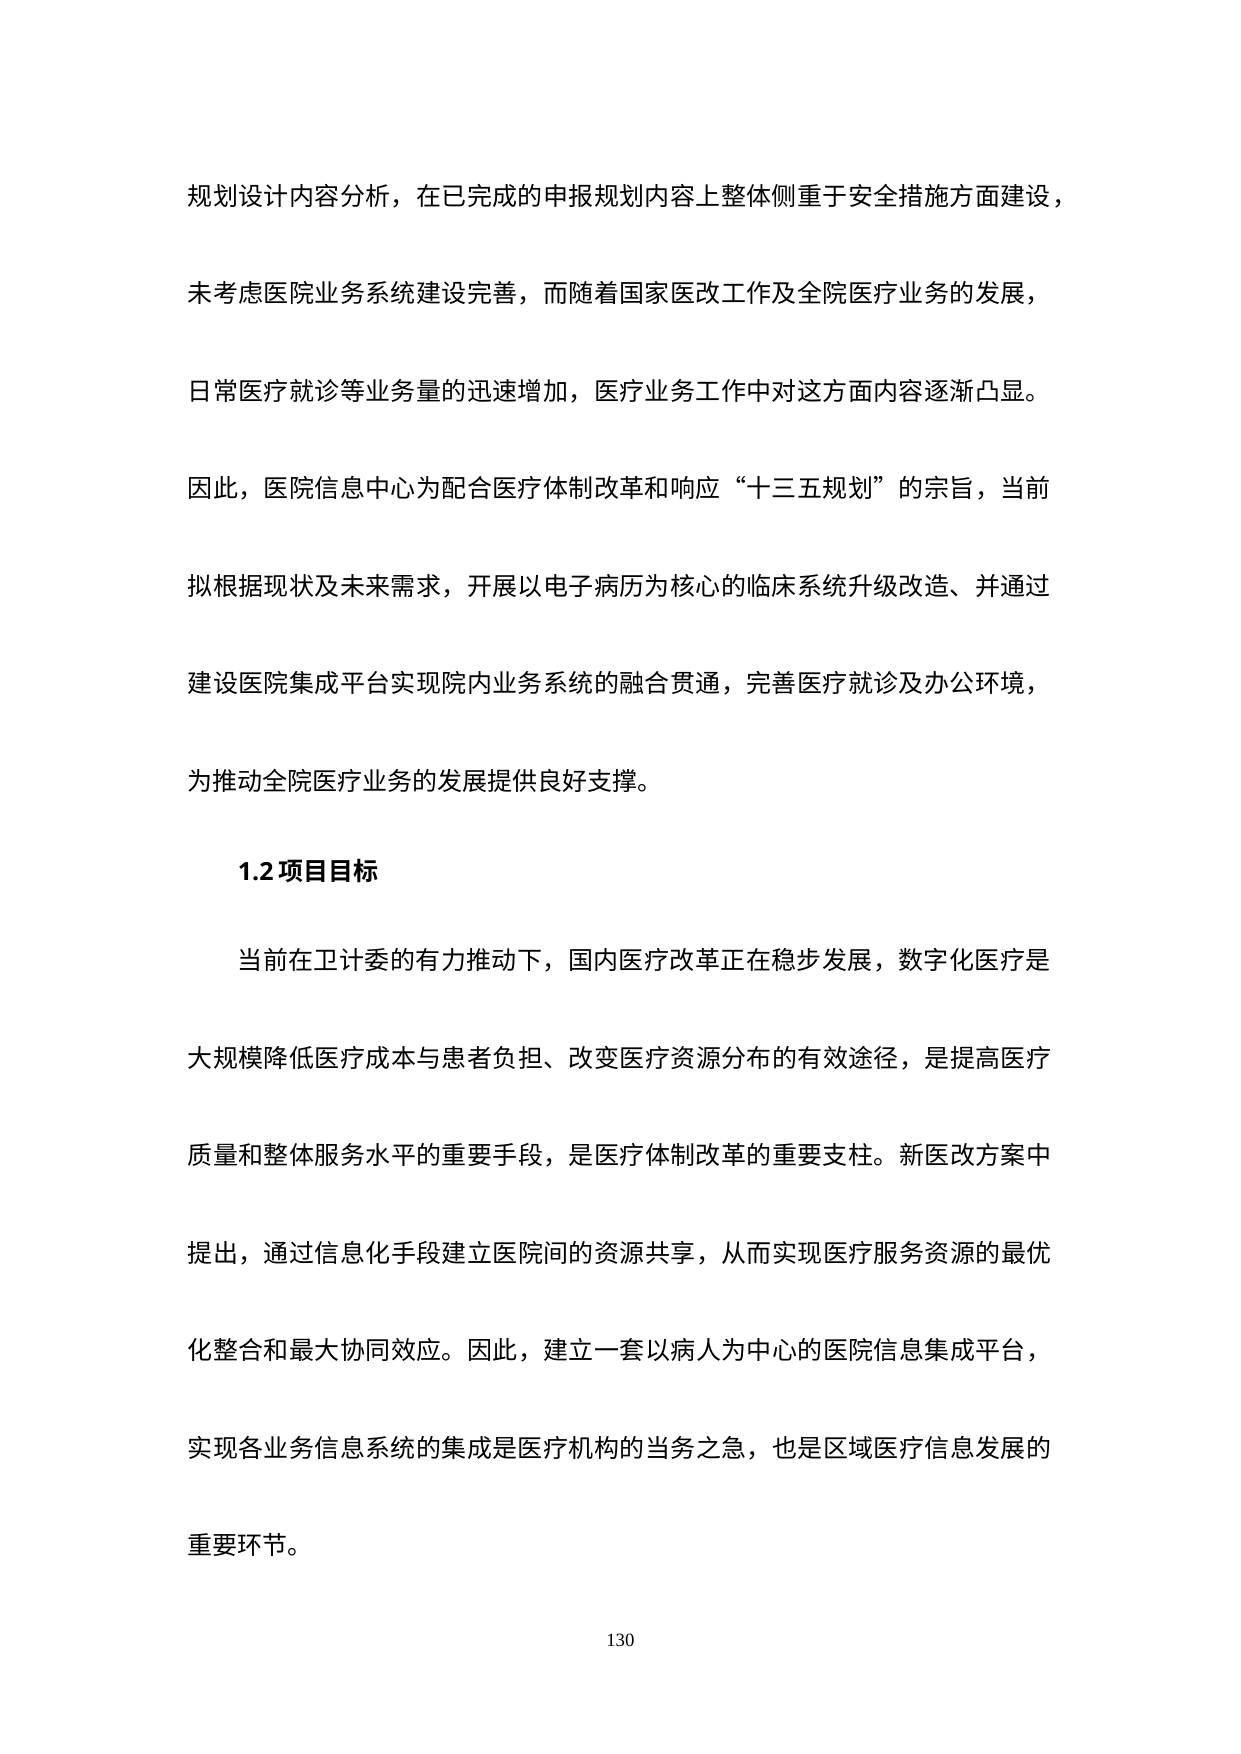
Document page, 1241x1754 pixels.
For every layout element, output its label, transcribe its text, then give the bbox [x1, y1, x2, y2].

text 当前在卫计委的有力推动下，国内医疗改革正在稳步发展，数字化医疗是大规模降低医疗成本与患者负担、改变医疗资源分布的有效途径，是提高医疗质量和整体服务水平的重要手段，是医疗体制改革的重要支柱。新医改方案中提出，通过信息化手段建立医院间的资源共享，从而实现医疗服务资源的最优化整合和最大协同效应。因此，建立一套以病人为中心的医院信息集成平台，实现各业务信息系统的集成是医疗机构的当务之急，也是区域医疗信息发展的重要环节。 [187, 926, 1053, 1576]
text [187, 162, 1053, 812]
text 1.2项目目标 [187, 837, 1053, 902]
